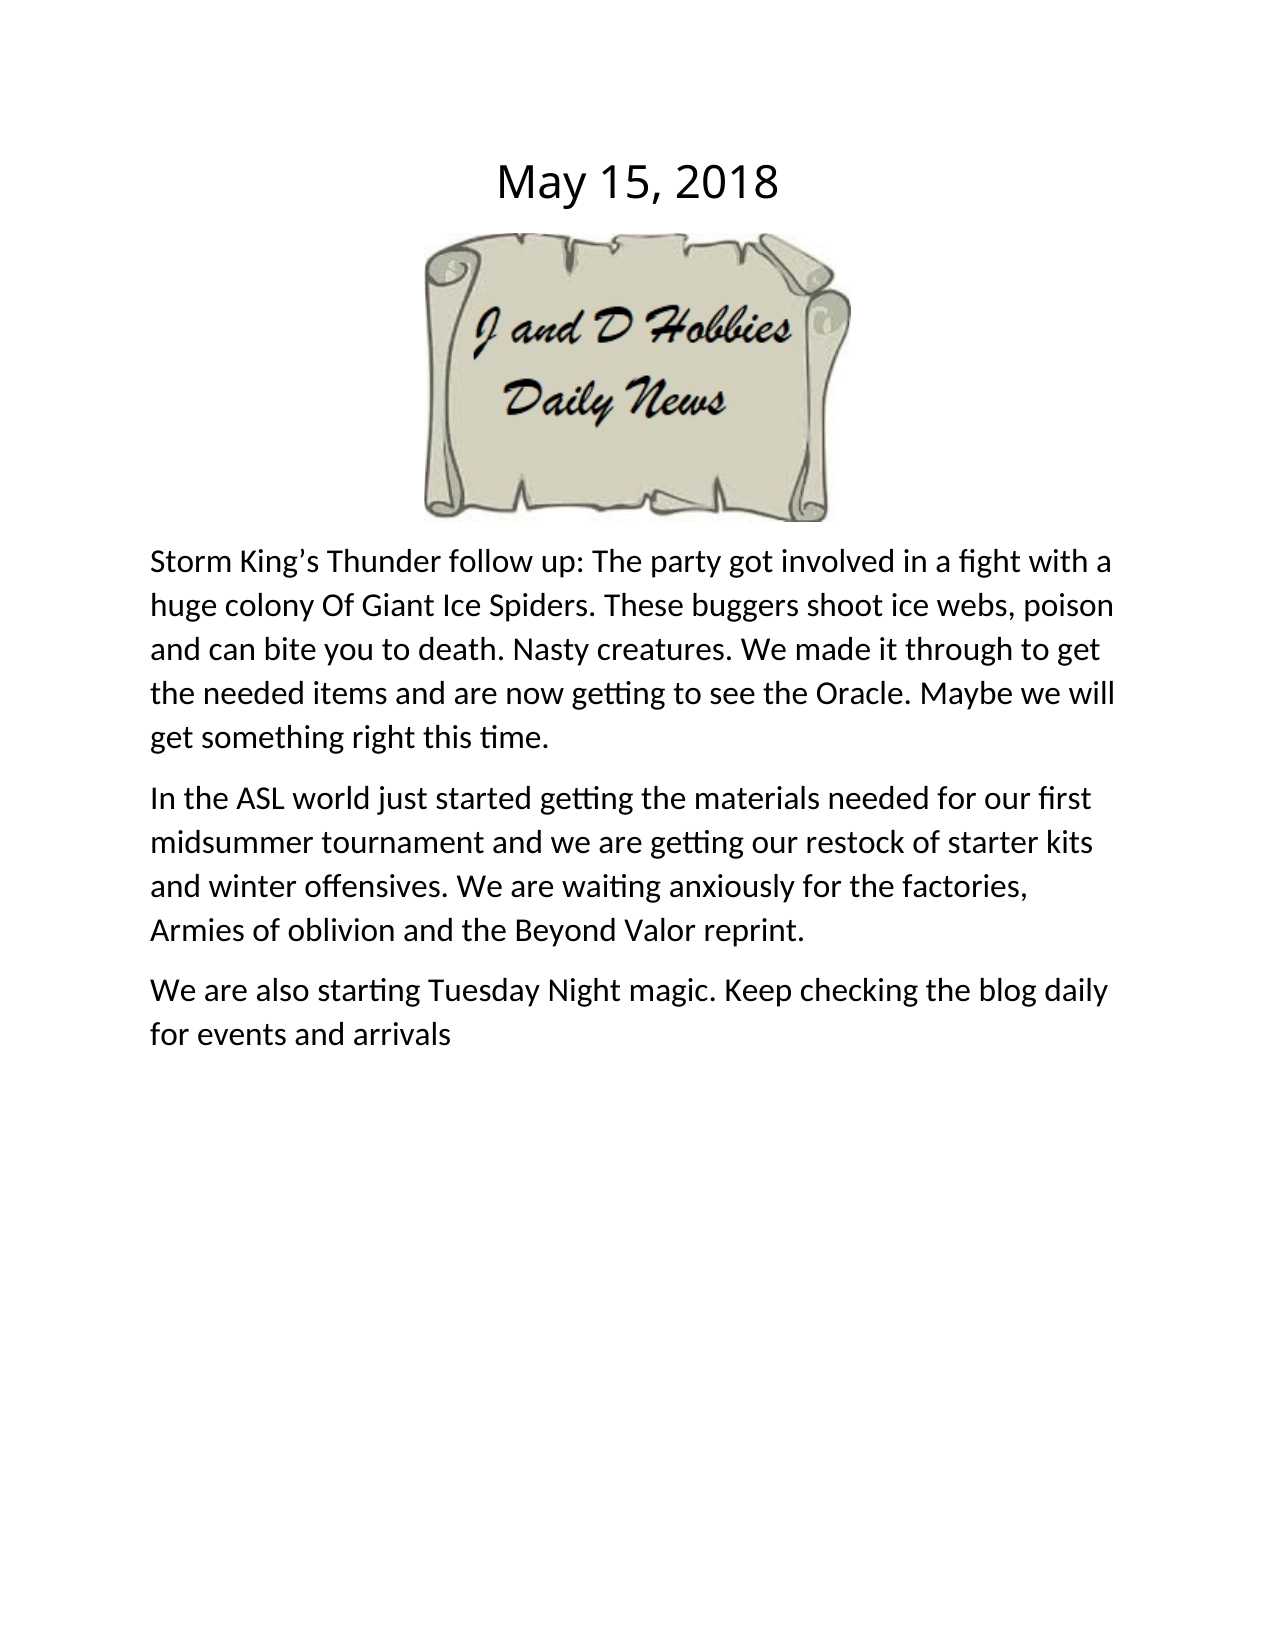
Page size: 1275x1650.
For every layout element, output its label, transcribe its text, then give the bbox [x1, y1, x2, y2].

text We are also starting Tuesday Night magic. Keep checking the blog daily for events and arrivals [150, 969, 1125, 1054]
picture [424, 233, 851, 522]
text May 15, 2018 [150, 150, 1125, 212]
text Storm King’s Thunder follow up: The party got involved in a fight with a huge colony Of Giant Ice Spiders. These buggers shoot ice webs, poison and can bite you to death. Nasty creatures. We made it through to get the needed items and are now getting to see the Oracle. Maybe we will get something right this time. [150, 540, 1125, 757]
text In the ASL world just started getting the materials needed for our first midsummer tournament and we are getting our restock of starter kits and winter offensives. We are waiting anxiously for the factories, Armies of oblivion and the Beyond Valor reprint. [150, 777, 1125, 949]
